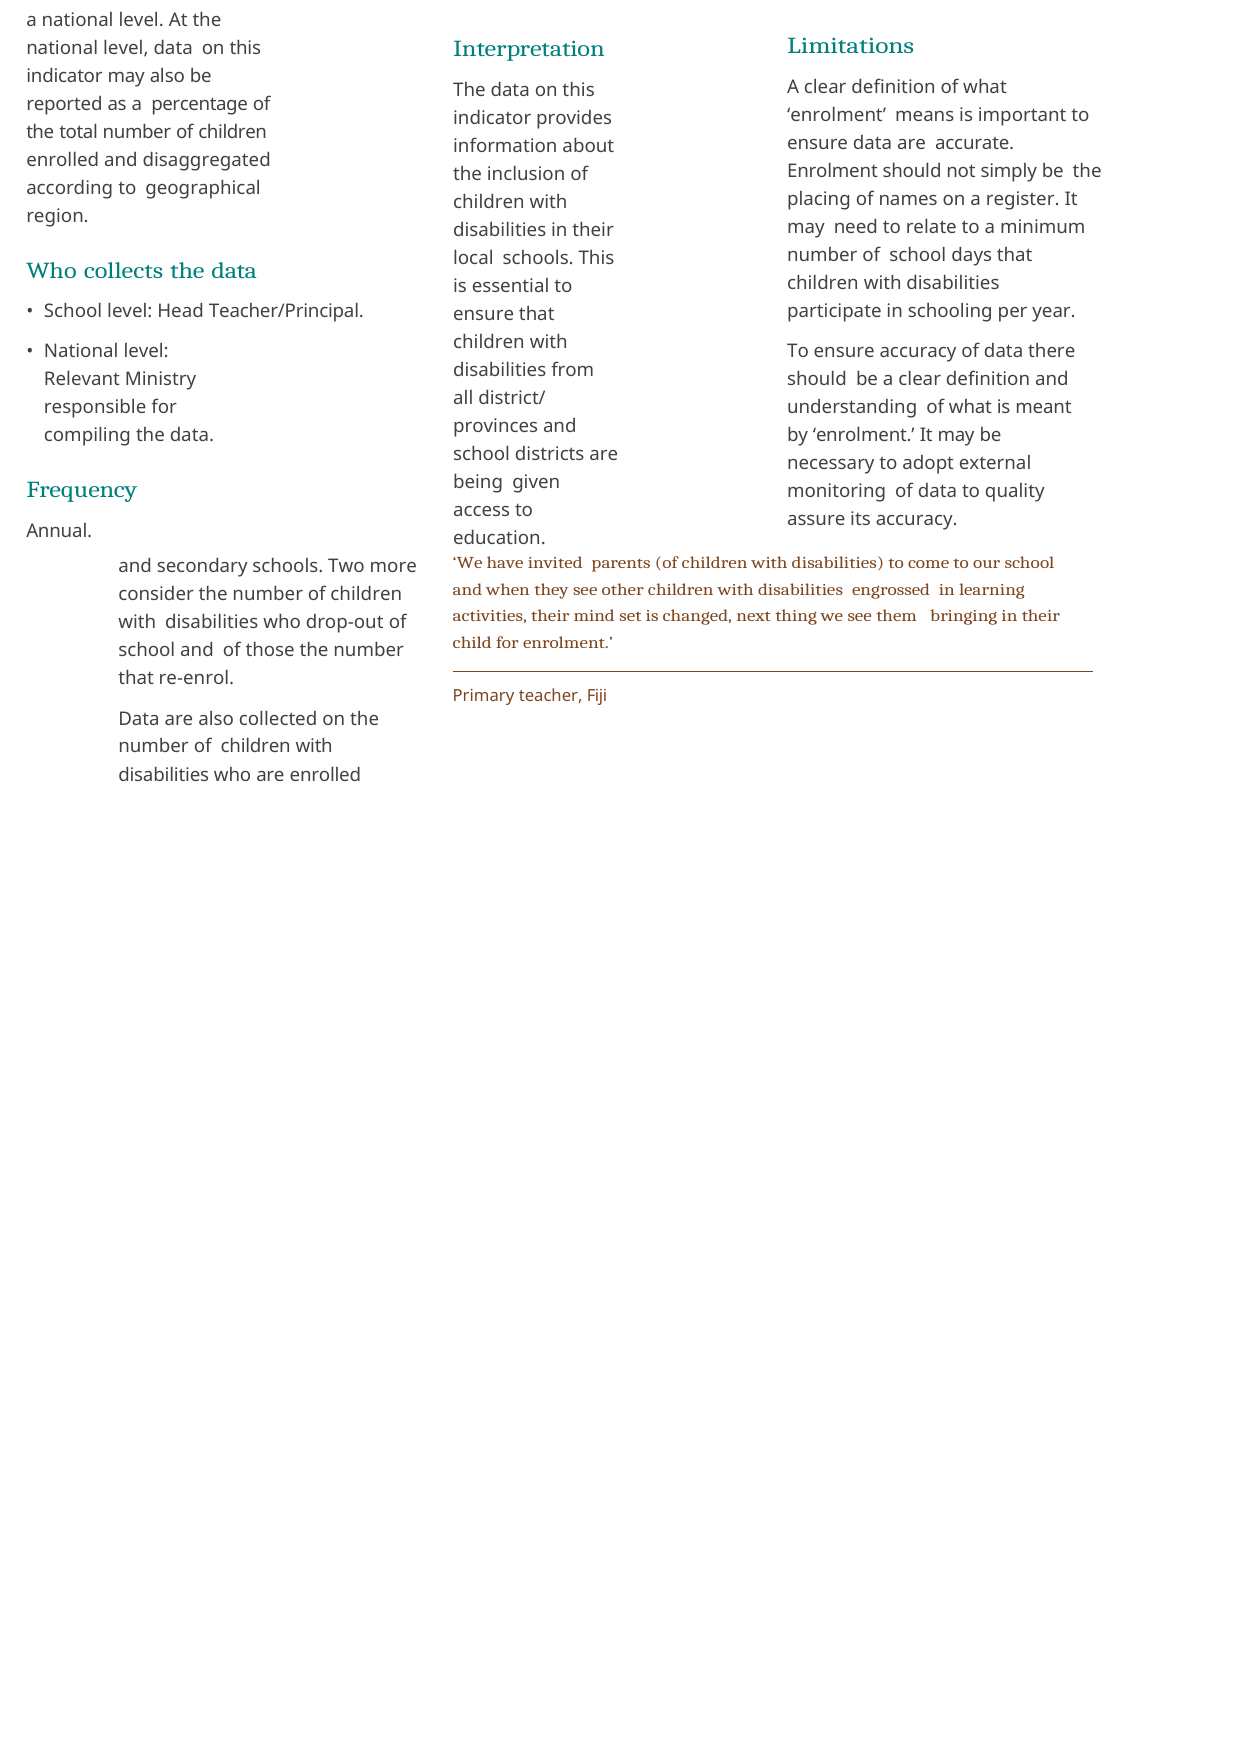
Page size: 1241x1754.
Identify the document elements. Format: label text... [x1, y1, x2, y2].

text A clear definition of what ‘enrolment’ means is important to ensure data are accurate. Enrolment should not simply be the placing of names on a register. It may need to relate to a minimum number of school days that children with disabilities participate in schooling per year. [787, 73, 1102, 323]
list School level: Head Teacher/Principal. [26, 298, 423, 323]
text a national level. At the national level, data on this indicator may also be reported as a percentage of the total number of children enrolled and disaggregated according to geographical region. [26, 6, 277, 228]
subtitle Interpretation [453, 36, 757, 62]
text ‘We have invited parents (of children with disabilities) to come to our school and when they see other children with disabilities engrossed in learning activities, their mind set is changed, next thing we see them bringing in their child for enrolment.’ [452, 554, 1075, 652]
subtitle Limitations [787, 33, 1240, 59]
text and secondary schools. Two more consider the number of children with disabilities who drop-out of school and of those the number that re-enrol. [118, 553, 421, 690]
text Annual. [26, 518, 423, 543]
list National level: Relevant Ministry responsible for compiling the data. [26, 338, 248, 447]
text To ensure accuracy of data there should be a clear definition and understanding of what is meant by ‘enrolment.’ It may be necessary to adopt external monitoring of data to quality assure its accuracy. [787, 337, 1094, 531]
subtitle Frequency [26, 477, 423, 503]
subtitle Who collects the data [26, 258, 423, 284]
text Data are also collected on the number of children with disabilities who are enrolled [118, 705, 421, 786]
text Primary teacher, Fiji [452, 683, 1240, 706]
text The data on this indicator provides information about the inclusion of children with disabilities in their local schools. This is essential to ensure that children with disabilities from all district/ provinces and school districts are being given access to education. [453, 76, 619, 550]
